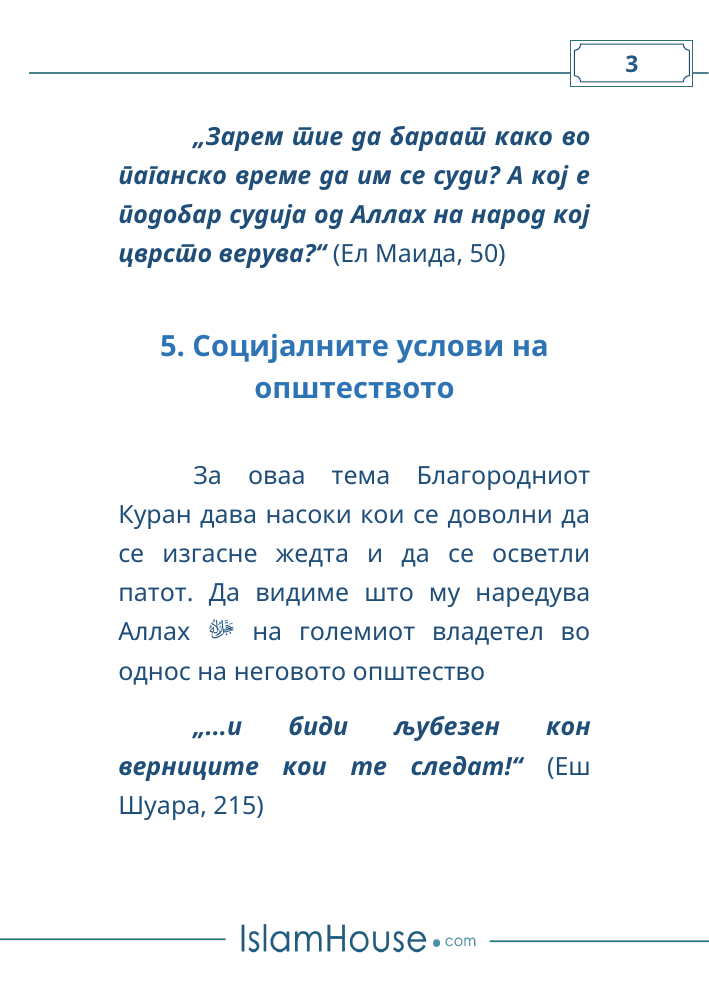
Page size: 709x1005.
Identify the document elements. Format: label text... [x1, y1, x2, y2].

picture [0, 918, 226, 956]
subtitle 5. Социјалните услови на општеството [118, 325, 591, 407]
text „...и биди љубезен кон верниците кои те следат!“ (Еш Шуара, 215) [118, 709, 591, 821]
text За оваа тема Благородниот Куран дава насоки кои се доволни да се изгасне жедта и да се осветли патот. Да видиме што му наредува Аллах ﷻ на големиот владетел во однос на неговото општество [118, 457, 591, 687]
text „Зарем тие да бараат како во паганско време да им се суди? А кој е подобар судија од Аллах на народ кој цврсто верува?“ (Ел Маида, 50) [118, 118, 591, 270]
picture [233, 919, 709, 959]
